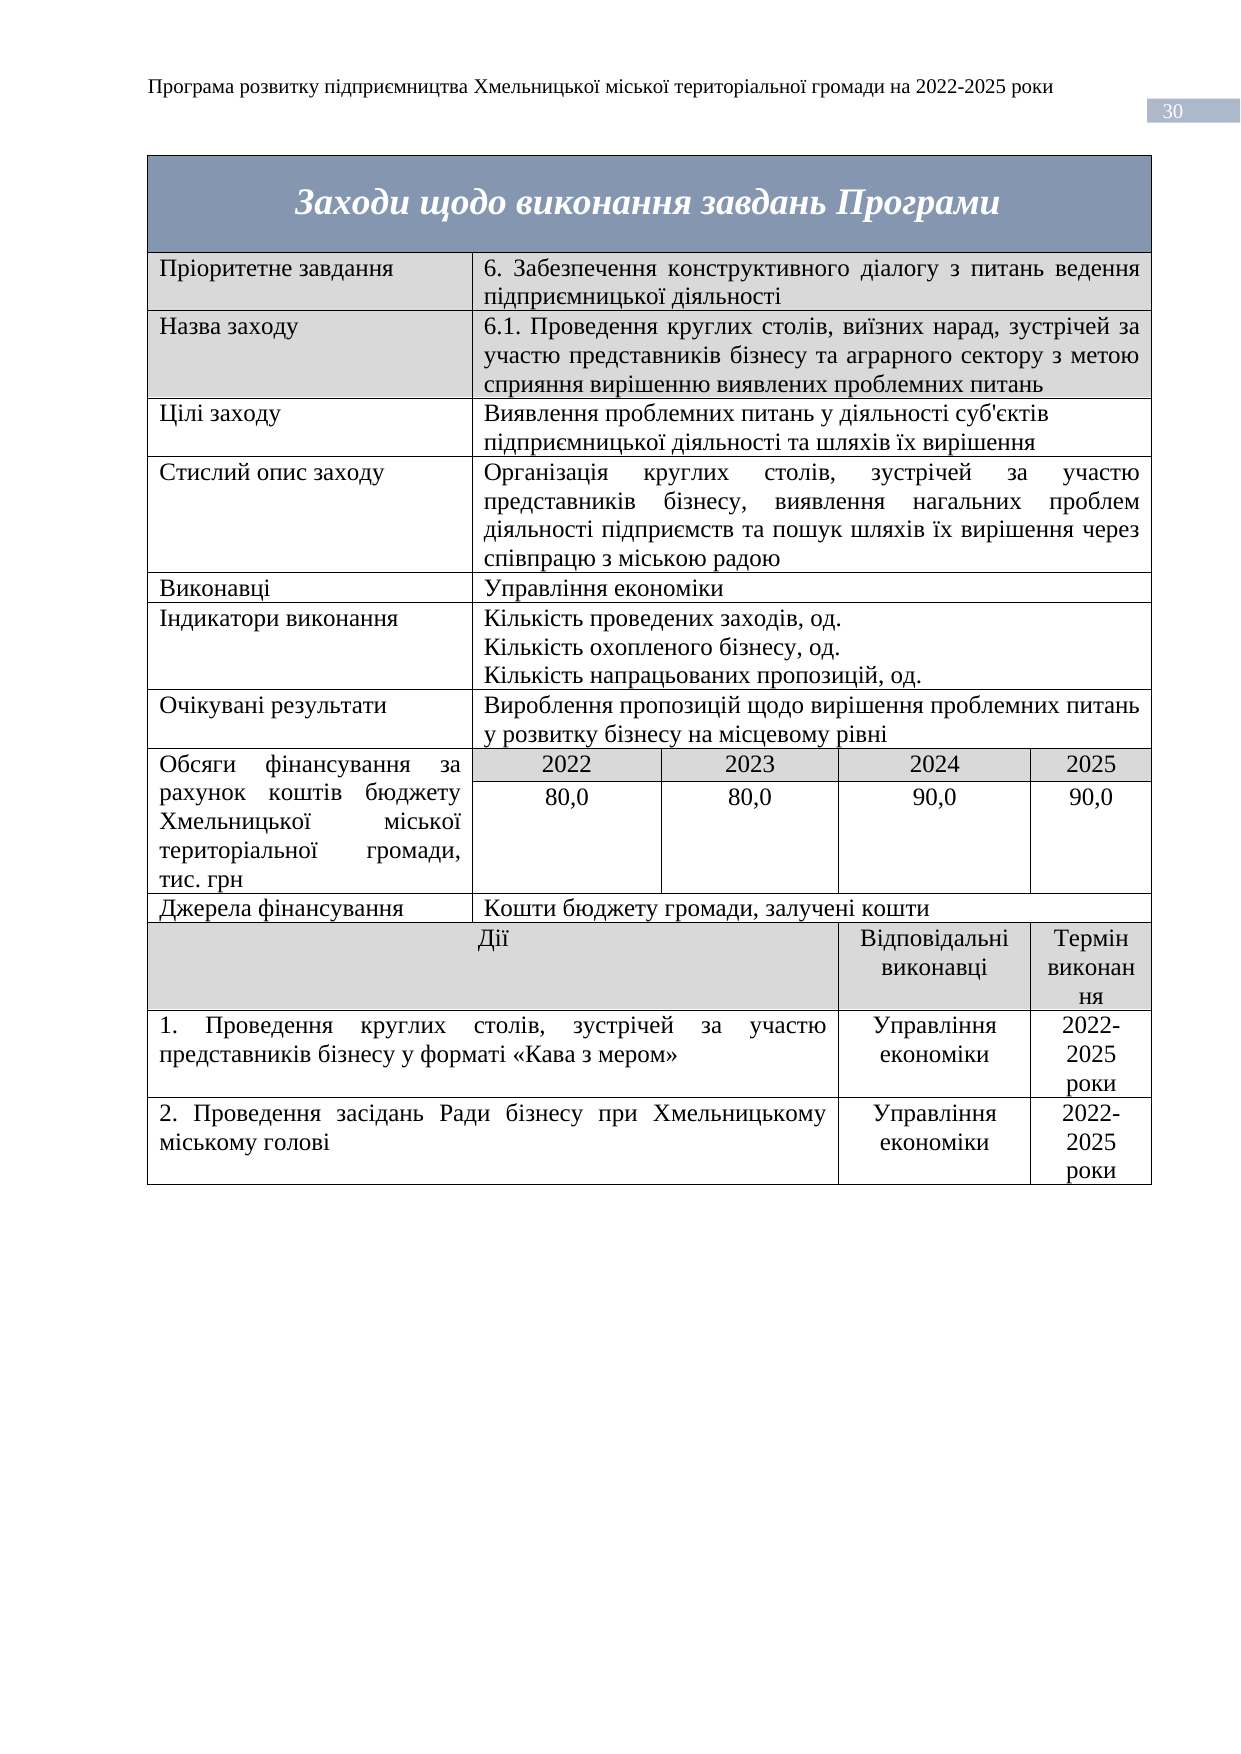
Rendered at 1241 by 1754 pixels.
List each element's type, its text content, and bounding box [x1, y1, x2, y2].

table_cell Вироблення пропозицій щодо вирішення проблемних питань у розвитку бізнесу на місцевому рівні [473, 690, 1151, 748]
table_cell 6.1. Проведення круглих столів, виїзних нарад, зустрічей за участю представників бізнесу та аграрного сектору з метою сприяння вирішенню виявлених проблемних питань [473, 311, 1151, 397]
table_cell Дії [148, 923, 838, 1009]
table_cell Пріоритетне завдання [148, 253, 472, 310]
table_cell 90,0 [1031, 782, 1151, 892]
table_cell Кількість проведених заходів, од. Кількість охопленого бізнесу, од. Кількість напрацьованих пропозицій, од. [473, 603, 1151, 689]
table_cell Управління економіки [473, 573, 1151, 602]
table_cell Виконавці [148, 573, 472, 602]
table_cell 2022-2025 роки [1031, 1098, 1151, 1184]
table_cell Обсяги фінансування за рахунок коштів бюджету Хмельницької міської територіальної громади, тис. грн [148, 749, 472, 892]
table_cell Назва заходу [148, 311, 472, 397]
table_cell Стислий опис заходу [148, 457, 472, 572]
table_cell Кошти бюджету громади, залучені кошти [473, 894, 1151, 922]
table_cell 90,0 [839, 782, 1030, 892]
table_cell Очікувані результати [148, 690, 472, 748]
table_cell 2023 [662, 749, 838, 781]
table_cell Виявлення проблемних питань у діяльності суб'єктів підприємницької діяльності та шляхів їх вирішення [473, 399, 1151, 456]
table_cell 2. Проведення засідань Ради бізнесу при Хмельницькому міському голові [148, 1098, 838, 1184]
table_cell Управління економіки [839, 1011, 1030, 1097]
table_cell Цілі заходу [148, 399, 472, 456]
table_cell Відповідальні виконавці [839, 923, 1030, 1009]
table_header Заходи щодо виконання завдань Програми [148, 156, 1151, 252]
table_cell Індикатори виконання [148, 603, 472, 689]
table_cell 2024 [839, 749, 1030, 781]
table_cell 2025 [1031, 749, 1151, 781]
table_cell 2022 [473, 749, 661, 781]
table_cell 80,0 [473, 782, 661, 892]
table_cell 6. Забезпечення конструктивного діалогу з питань ведення підприємницької діяльності [473, 253, 1151, 310]
table_cell 1. Проведення круглих столів, зустрічей за участю представників бізнесу у форматі «Кава з мером» [148, 1011, 838, 1097]
table_cell Управління економіки [839, 1098, 1030, 1184]
table_cell Термін виконання [1031, 923, 1151, 1009]
table_cell 80,0 [662, 782, 838, 892]
table_cell Джерела фінансування [148, 894, 472, 922]
table_cell 2022-2025 роки [1031, 1011, 1151, 1097]
table_cell Організація круглих столів, зустрічей за участю представників бізнесу, виявлення нагальних проблем діяльності підприємств та пошук шляхів їх вирішення через співпрацю з міською радою [473, 457, 1151, 572]
